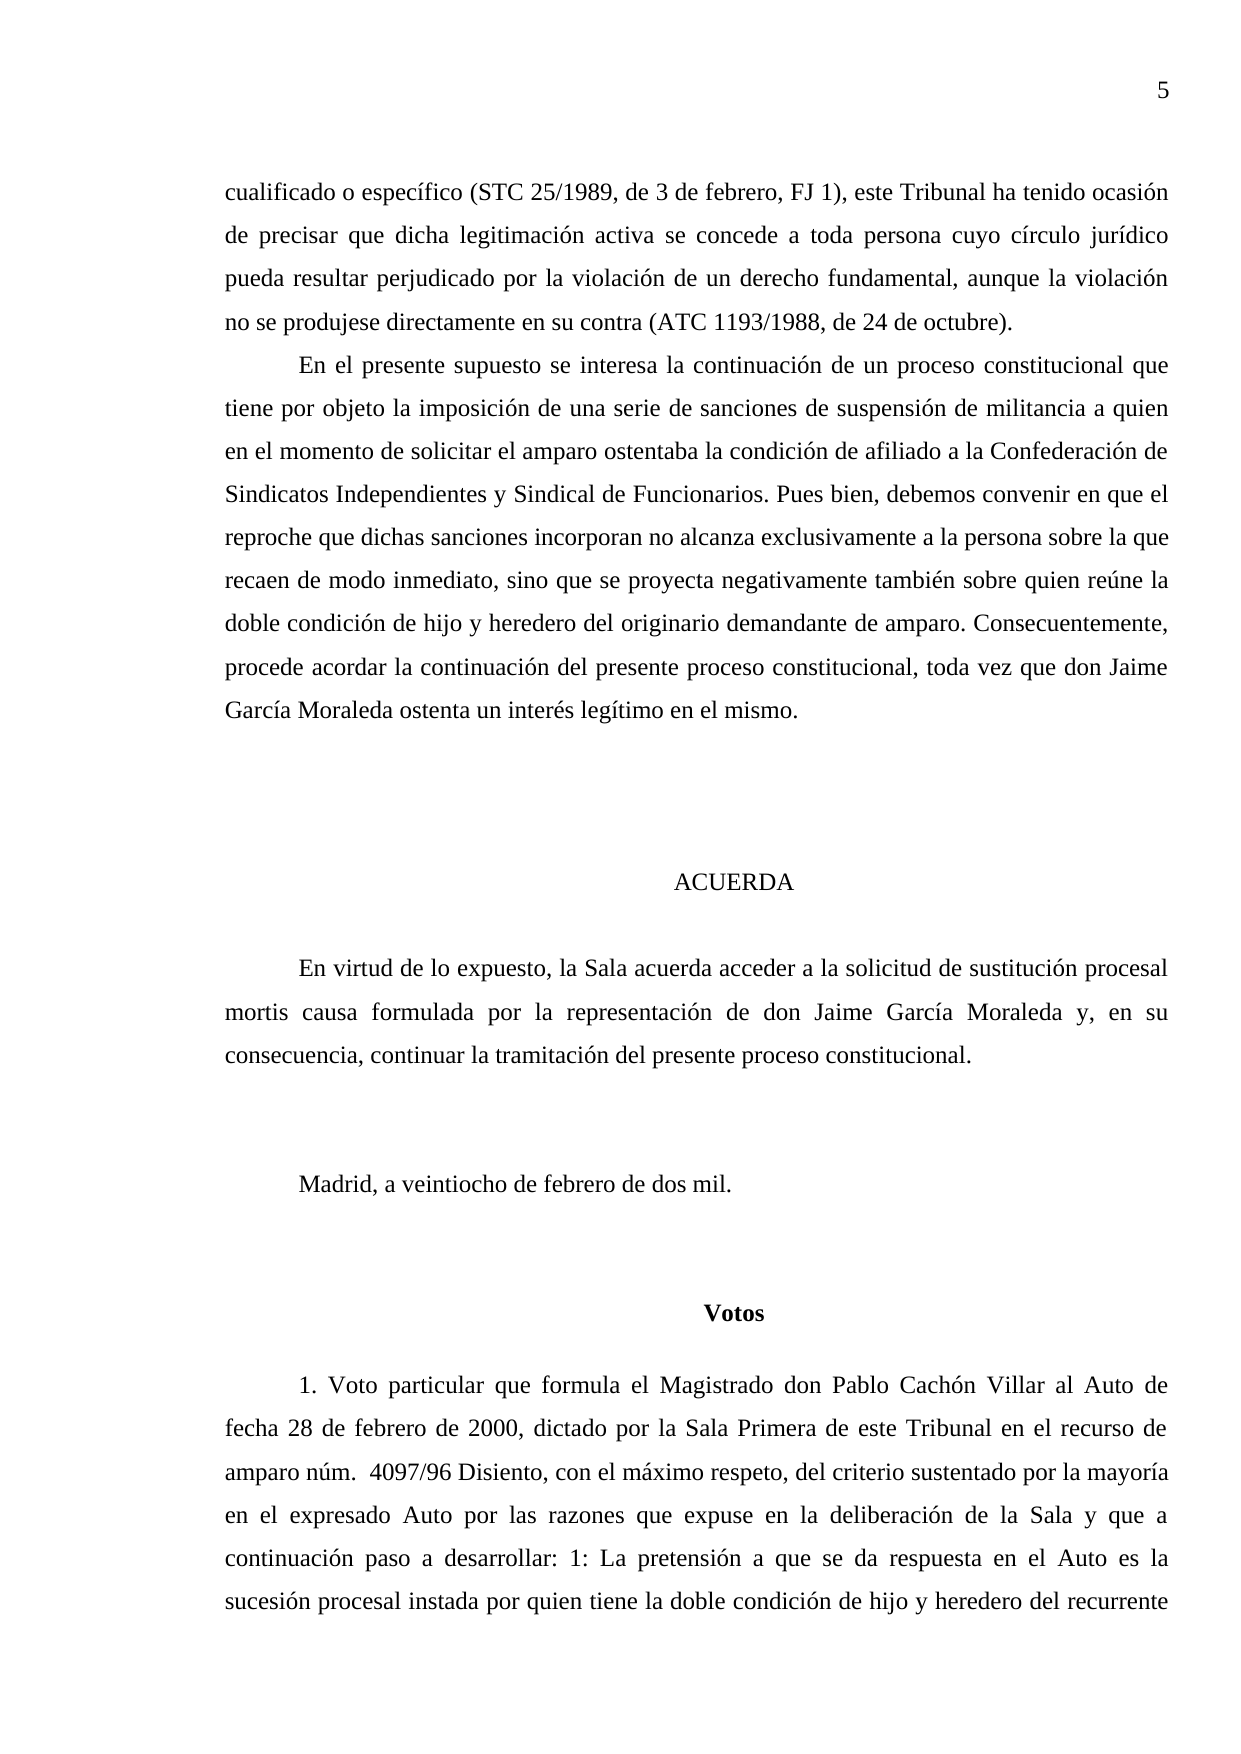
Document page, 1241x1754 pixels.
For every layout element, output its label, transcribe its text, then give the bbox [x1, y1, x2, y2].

text En virtud de lo expuesto, la Sala acuerda acceder a la solicitud de sustitución procesal mortis causa formulada por la representación de don Jaime García Moraleda y, en su consecuencia, continuar la tramitación del presente proceso constitucional. [224, 953, 1169, 1068]
subtitle Votos [224, 1298, 1169, 1327]
text Madrid, a veintiocho de febrero de dos mil. [224, 1169, 1169, 1198]
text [224, 1370, 1169, 1615]
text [224, 177, 1169, 335]
text En el presente supuesto se interesa la continuación de un proceso constitucional que tiene por objeto la imposición de una serie de sanciones de suspensión de militancia a quien en el momento de solicitar el amparo ostentaba la condición de afiliado a la Confederación de Sindicatos Independientes y Sindical de Funcionarios. Pues bien, debemos convenir en que el reproche que dichas sanciones incorporan no alcanza exclusivamente a la persona sobre la que recaen de modo inmediato, sino que se proyecta negativamente también sobre quien reúne la doble condición de hijo y heredero del originario demandante de amparo. Consecuentemente, procede acordar la continuación del presente proceso constitucional, toda vez que don Jaime García Moraleda ostenta un interés legítimo en el mismo. [224, 350, 1169, 723]
text ACUERDA [224, 867, 1169, 896]
